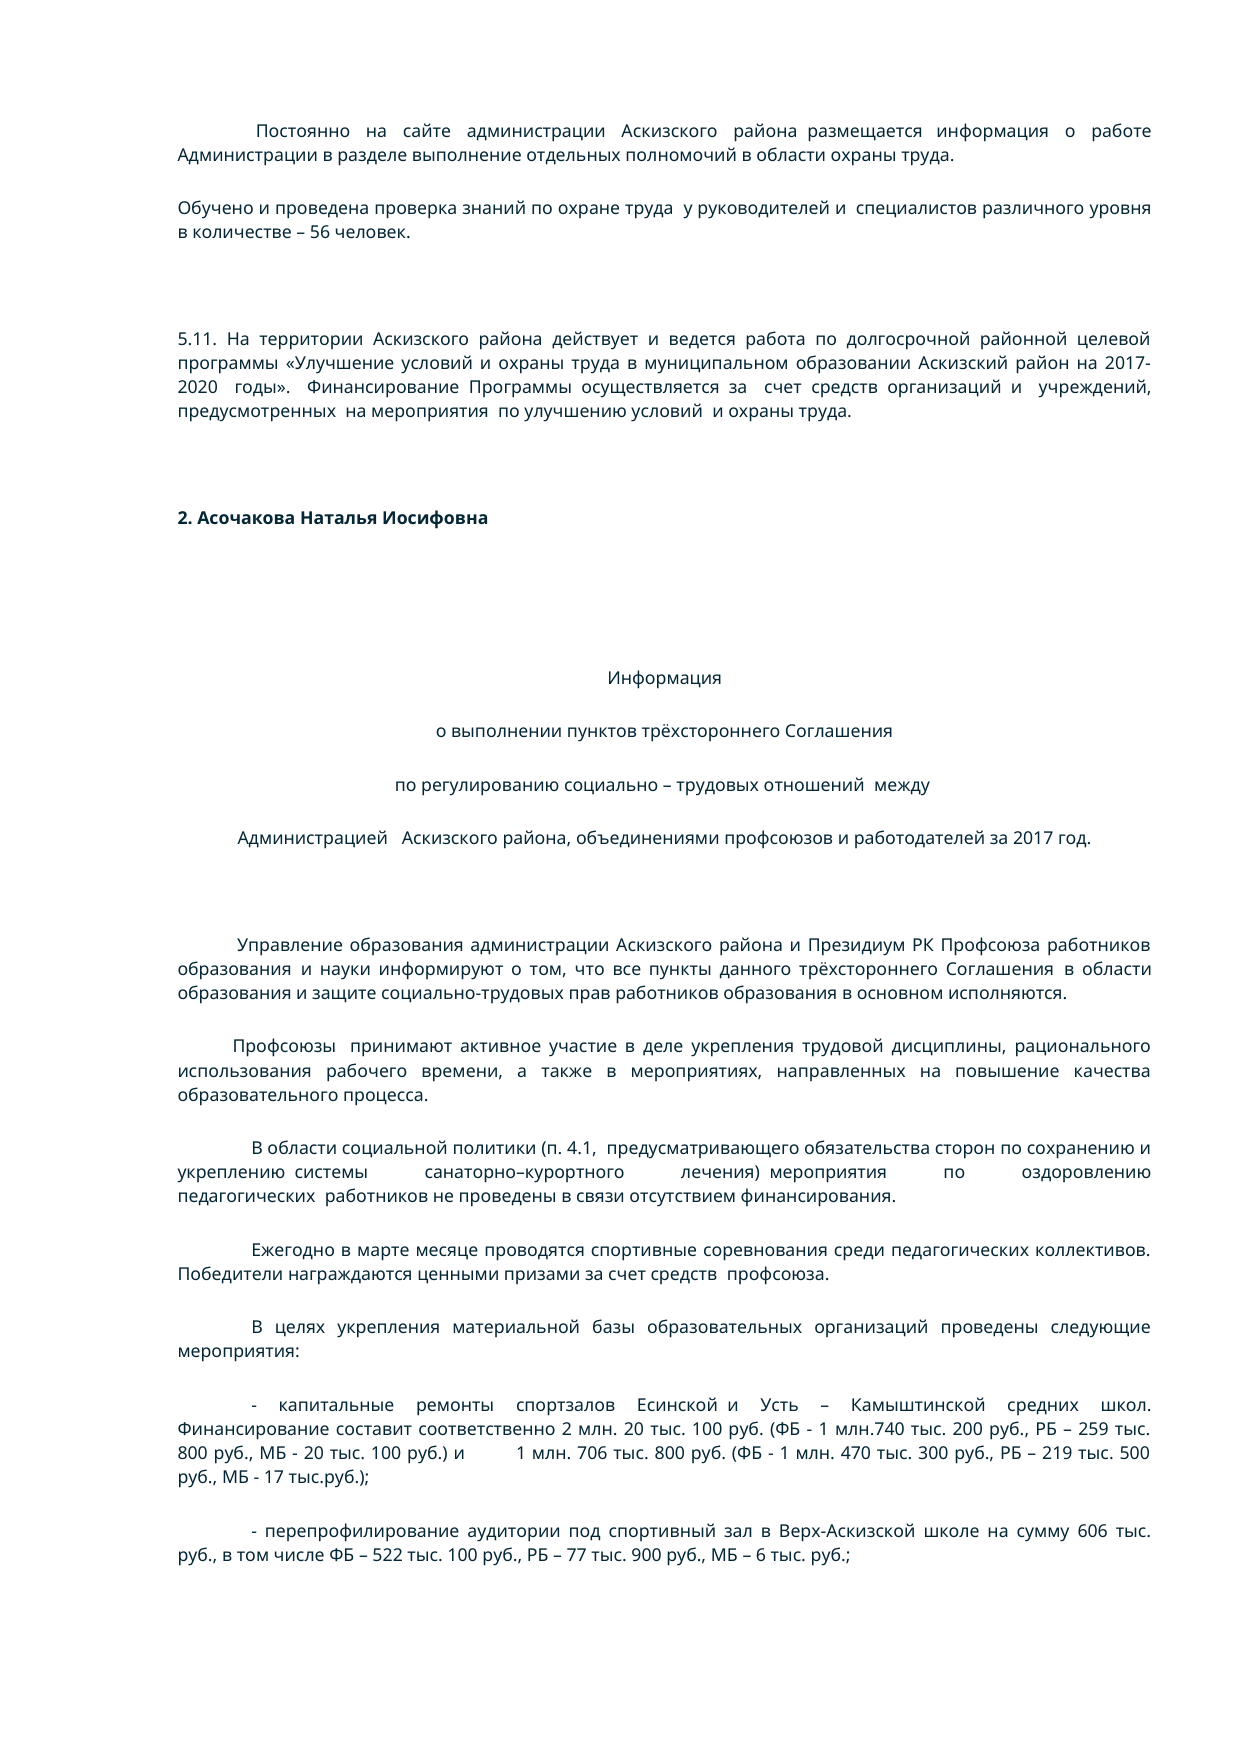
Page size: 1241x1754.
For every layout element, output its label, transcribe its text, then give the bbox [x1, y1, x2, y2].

text Информация [177, 666, 1152, 690]
text по регулированию социально – трудовых отношений между [177, 772, 1152, 796]
text Обучено и проведена проверка знаний по охране труда у руководителей и специалистов различного уровня в количестве – 56 человек. [177, 196, 1152, 244]
text Профсоюзы принимают активное участие в деле укрепления трудовой дисциплины, рационального использования рабочего времени, а также в мероприятиях, направленных на повышение качества образовательного процесса. [177, 1034, 1152, 1106]
text 2. Асочакова Наталья Иосифовна [177, 506, 1152, 530]
text В области социальной политики (п. 4.1, предусматривающего обязательства сторон по сохранению и укреплению системы санаторно–курортного лечения) мероприятия по оздоровлению педагогических работников не проведены в связи отсутствием финансирования. [177, 1136, 1152, 1208]
text 5.11. На территории Аскизского района действует и ведется работа по долгосрочной районной целевой программы «Улучшение условий и охраны труда в муниципальном образовании Аскизский район на 2017-2020 годы». Финансирование Программы осуществляется за счет средств организаций и учреждений, предусмотренных на мероприятия по улучшению условий и охраны труда. [177, 326, 1152, 423]
text Ежегодно в марте месяце проводятся спортивные соревнования среди педагогических коллективов. Победители награждаются ценными призами за счет средств профсоюза. [177, 1237, 1152, 1286]
text о выполнении пунктов трёхстороннего Соглашения [177, 719, 1152, 743]
text Управление образования администрации Аскизского района и Президиум РК Профсоюза работников образования и науки информируют о том, что все пункты данного трёхстороннего Соглашения в области образования и защите социально-трудовых прав работников образования в основном исполняются. [177, 932, 1152, 1005]
text Постоянно на сайте администрации Аскизского района размещается информация о работе Администрации в разделе выполнение отдельных полномочий в области охраны труда. [177, 118, 1152, 166]
text - перепрофилирование аудитории под спортивный зал в Верх-Аскизской школе на сумму 606 тыс. руб., в том числе ФБ – 522 тыс. 100 руб., РБ – 77 тыс. 900 руб., МБ – 6 тыс. руб.; [177, 1518, 1152, 1566]
text Администрацией Аскизского района, объединениями профсоюзов и работодателей за 2017 год. [177, 826, 1152, 850]
text - капитальные ремонты спортзалов Есинской и Усть – Камыштинской средних школ. Финансирование составит соответственно 2 млн. 20 тыс. 100 руб. (ФБ - 1 млн.740 тыс. 200 руб., РБ – 259 тыс. 800 руб., МБ - 20 тыс. 100 руб.) и 1 млн. 706 тыс. 800 руб. (ФБ - 1 млн. 470 тыс. 300 руб., РБ – 219 тыс. 500 руб., МБ - 17 тыс.руб.); [177, 1392, 1152, 1489]
text В целях укрепления материальной базы образовательных организаций проведены следующие мероприятия: [177, 1315, 1152, 1363]
